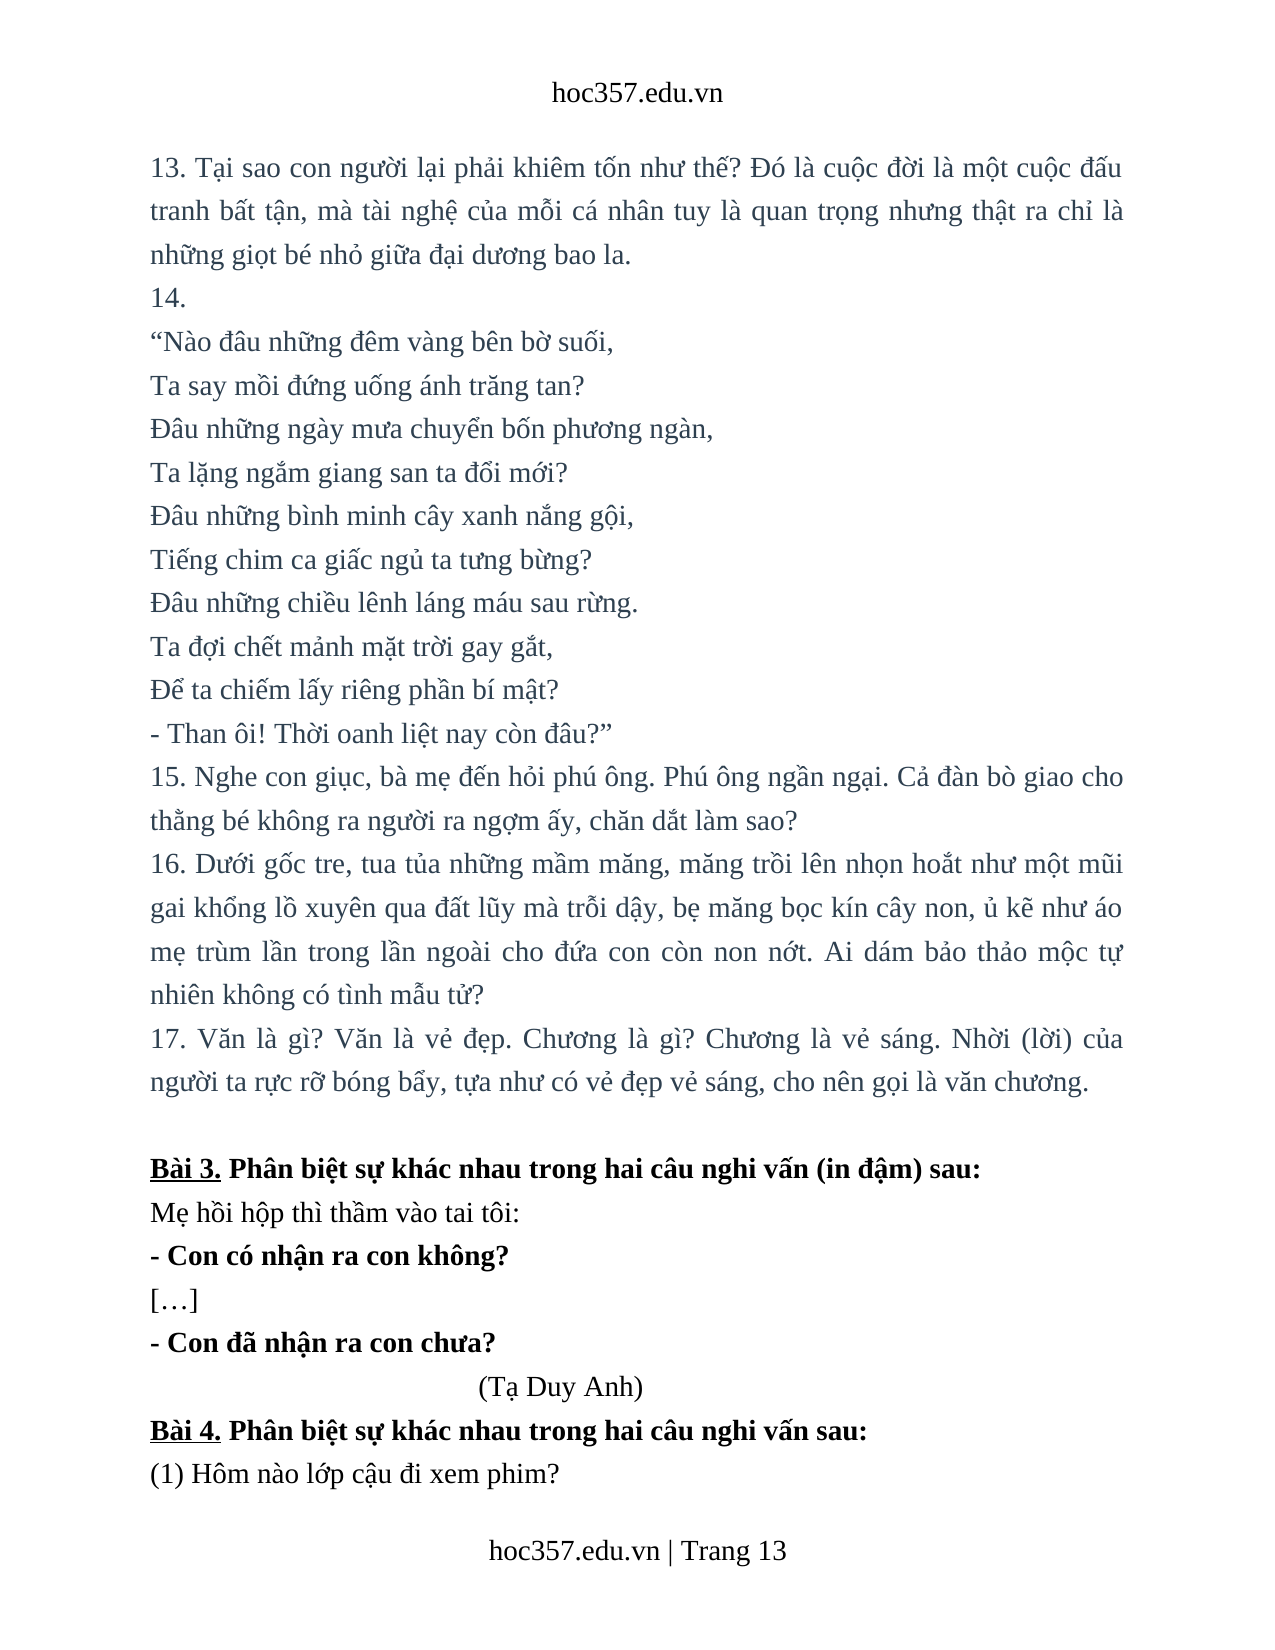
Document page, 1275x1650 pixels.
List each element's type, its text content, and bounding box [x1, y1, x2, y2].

text Mẹ hồi hộp thì thầm vào tai tôi: [150, 1195, 1125, 1228]
text 14. [150, 281, 1125, 314]
text - Con có nhận ra con không? [150, 1238, 1125, 1272]
text 17. Văn là gì? Văn là vẻ đẹp. Chương là gì? Chương là vẻ sáng. Nhời (lời) của người ta rực rỡ bóng bẩy, tựa như có vẻ đẹp vẻ sáng, cho nên gọi là văn chương. [150, 1021, 1125, 1098]
text (Tạ Duy Anh) [150, 1369, 1125, 1403]
text Bài 4. Phân biệt sự khác nhau trong hai câu nghi vấn sau: [150, 1413, 1125, 1446]
text “Nào đâu những đêm vàng bên bờ suối, Ta say mồi đứng uống ánh trăng tan? Đâu những ngày mưa chuyển bốn phương ngàn, Ta lặng ngắm giang san ta đổi mới? Đâu những bình minh cây xanh nắng gội, Tiếng chim ca giấc ngủ ta tưng bừng? Đâu những chiều lênh láng máu sau rừng. Ta đợi chết mảnh mặt trời gay gắt, Để ta chiếm lấy riêng phần bí mật? - Than ôi! Thời oanh liệt nay còn đâu?” [150, 324, 1125, 749]
text 13. Tại sao con người lại phải khiêm tốn như thế? Đó là cuộc đời là một cuộc đấu tranh bất tận, mà tài nghệ của mỗi cá nhân tuy là quan trọng nhưng thật ra chỉ là những giọt bé nhỏ giữa đại dương bao la. [150, 150, 1125, 271]
text 15. Nghe con giục, bà mẹ đến hỏi phú ông. Phú ông ngần ngại. Cả đàn bò giao cho thằng bé không ra người ra ngợm ấy, chăn dắt làm sao? [150, 759, 1125, 837]
text […] [150, 1282, 1125, 1316]
text - Con đã nhận ra con chưa? [150, 1326, 1125, 1359]
text Bài 3. Phân biệt sự khác nhau trong hai câu nghi vấn (in đậm) sau: [150, 1151, 1125, 1185]
text (1) Hôm nào lớp cậu đi xem phim? [150, 1456, 1125, 1490]
text 16. Dưới gốc tre, tua tủa những mầm măng, măng trồi lên nhọn hoắt như một mũi gai khổng lồ xuyên qua đất lũy mà trỗi dậy, bẹ măng bọc kín cây non, ủ kẽ như áo mẹ trùm lần trong lần ngoài cho đứa con còn non nớt. Ai dám bảo thảo mộc tự nhiên không có tình mẫu tử? [150, 847, 1125, 1011]
